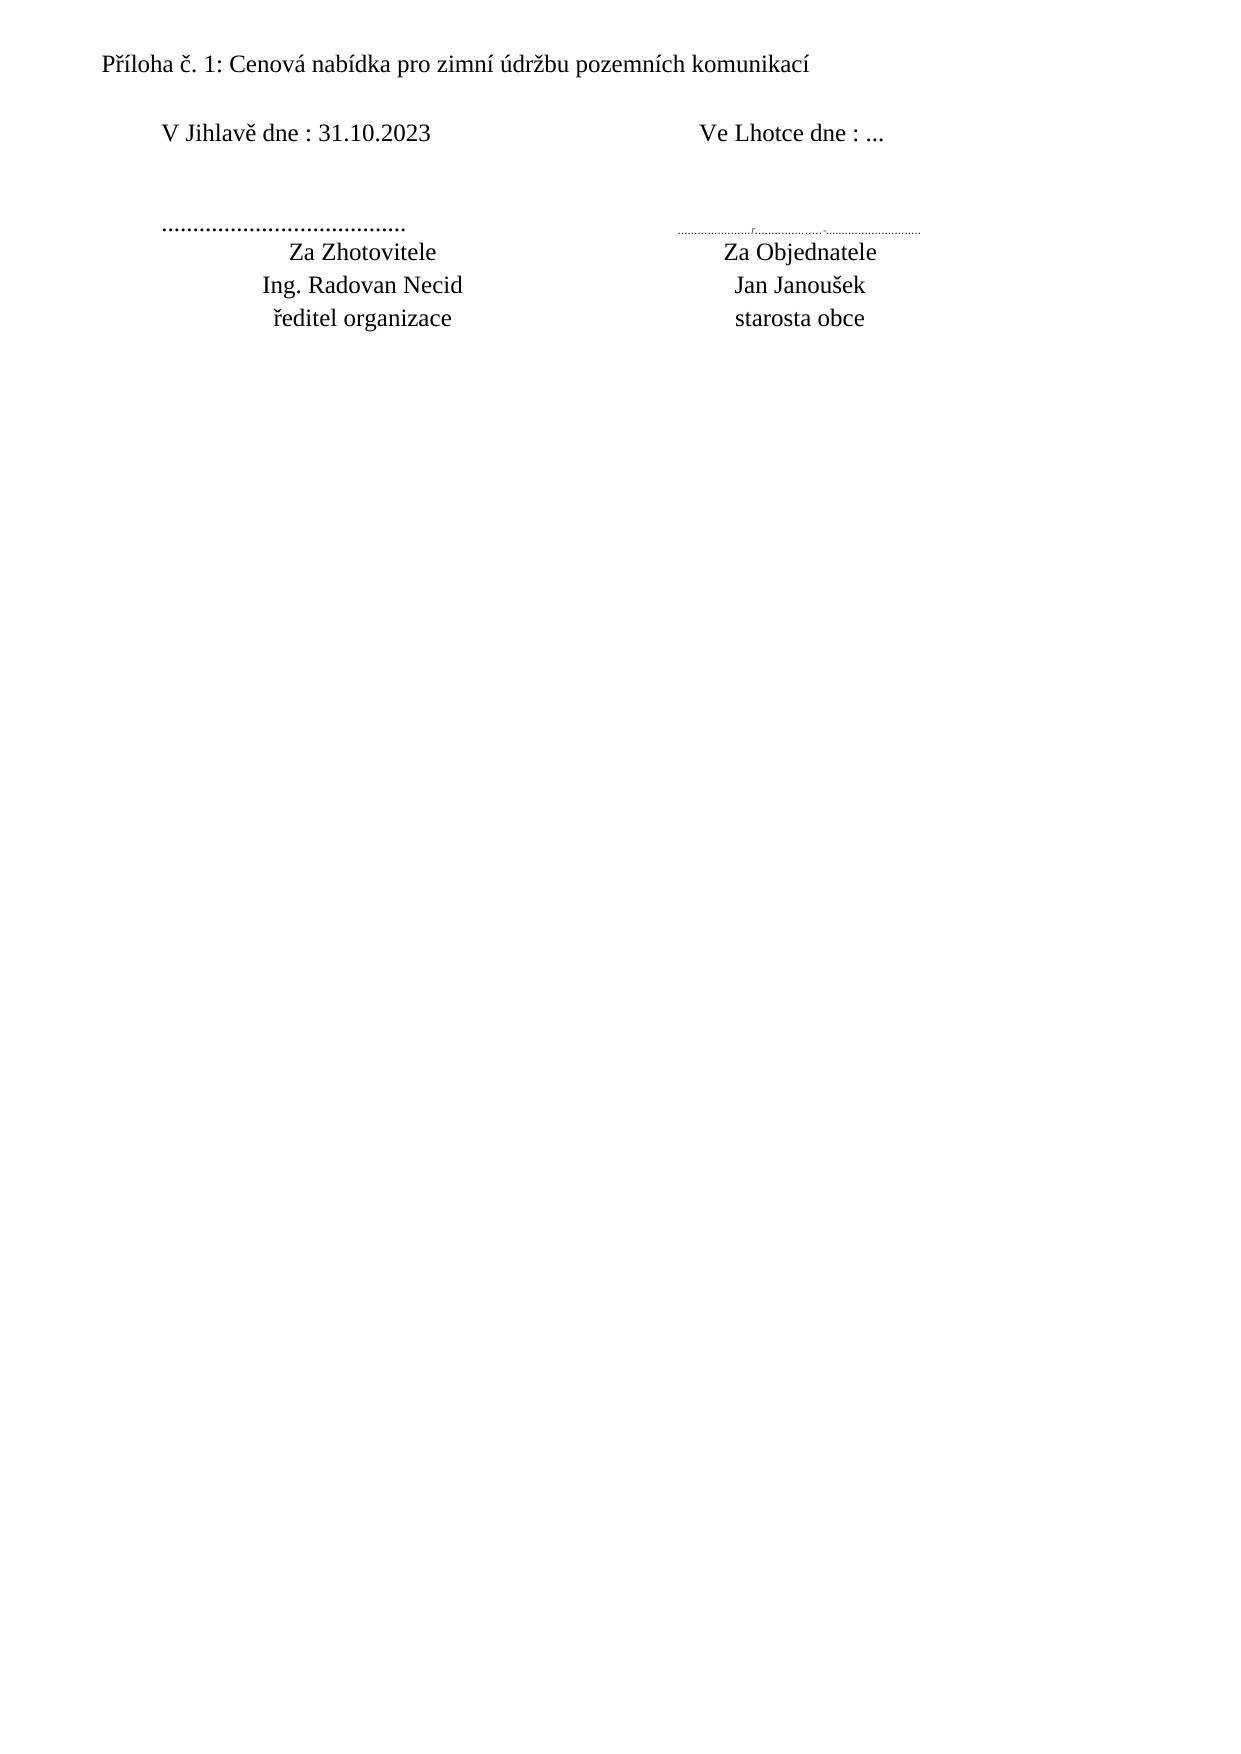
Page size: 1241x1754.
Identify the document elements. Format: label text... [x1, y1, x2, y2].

table_header Ve Lhotce dne : ... [565, 78, 1035, 187]
table_cell r - Za Objednatele Jan Janoušek starosta obce [565, 187, 1035, 336]
table_cell Za Zhotovitele Ing. Radovan Necid ředitel organizace [160, 187, 564, 336]
table_header V Jihlavě dne : 31.10.2023 [160, 78, 564, 187]
text Příloha č. 1: Cenová nabídka pro zimní údržbu pozemních komunikací [101, 49, 1094, 78]
